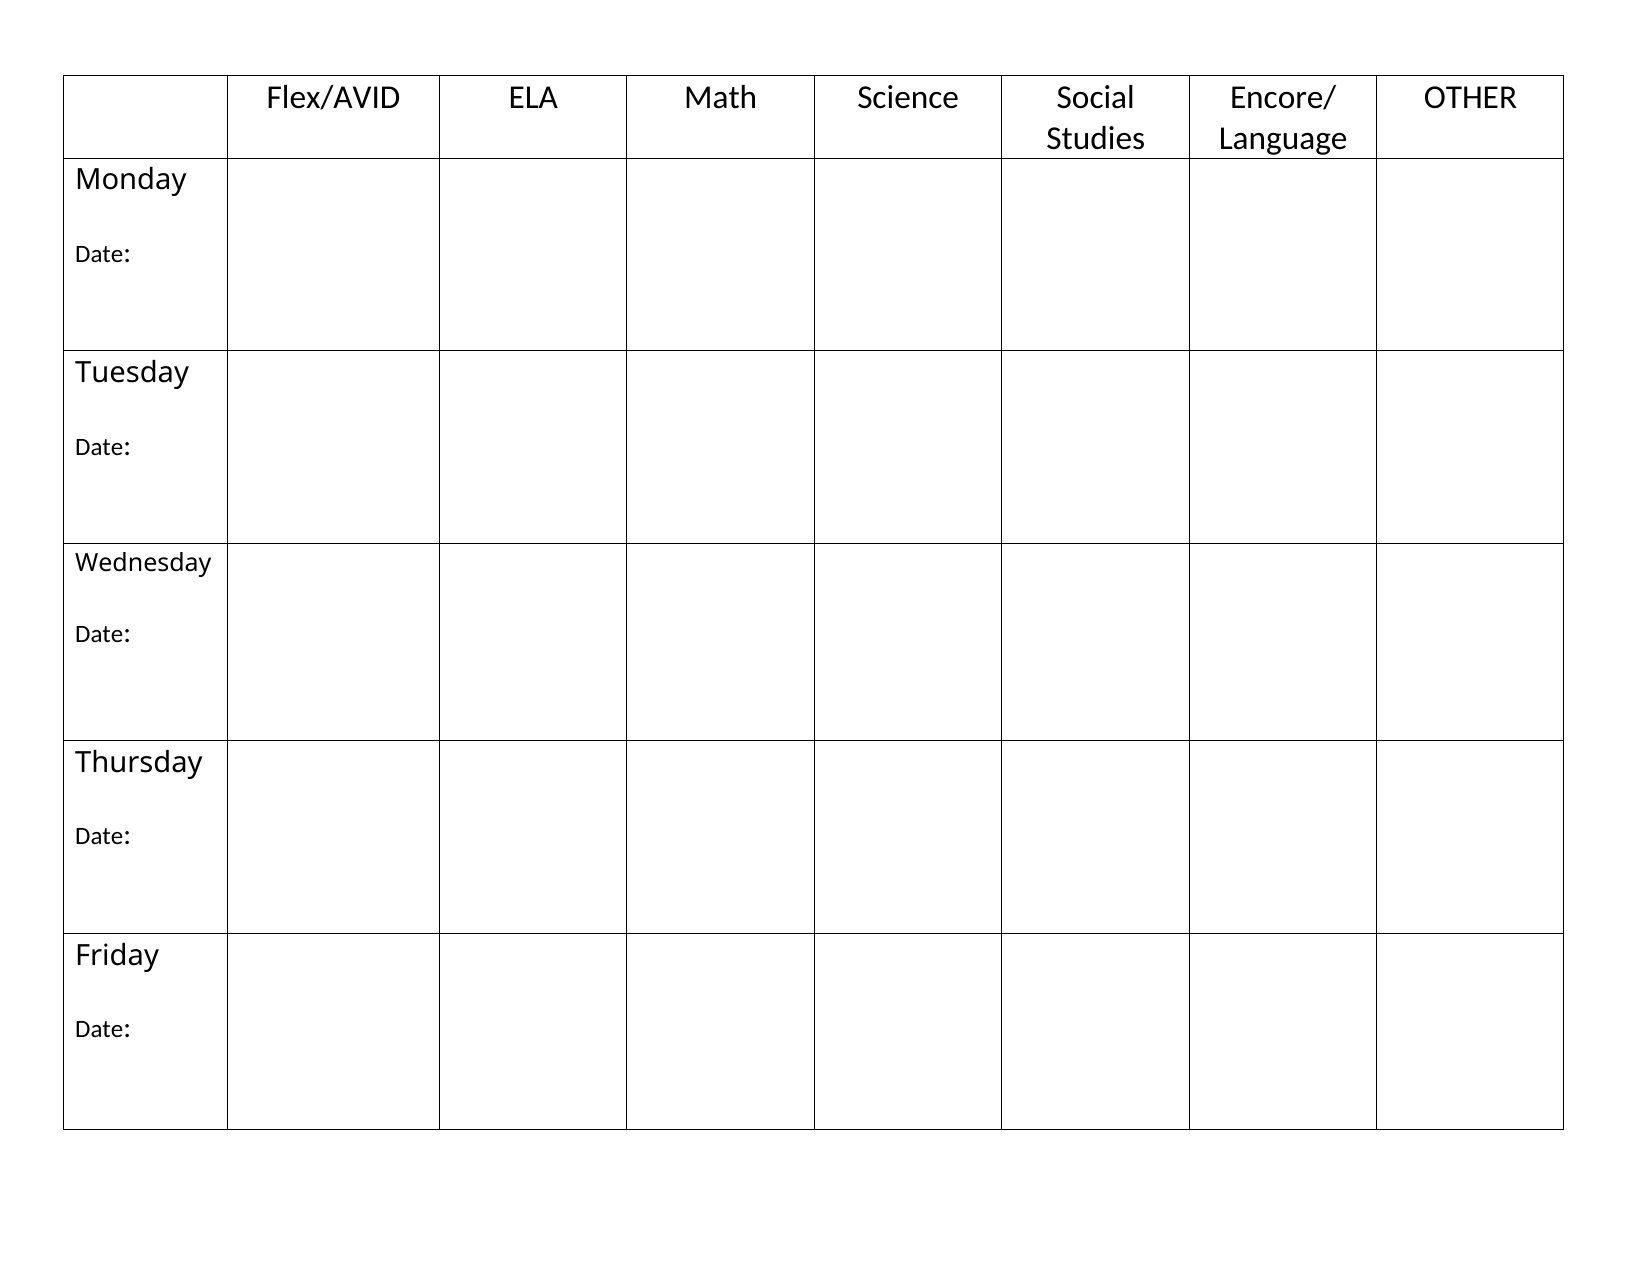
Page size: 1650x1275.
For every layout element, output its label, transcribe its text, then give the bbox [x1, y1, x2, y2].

table_cell [1377, 934, 1563, 1129]
table_cell [228, 544, 439, 740]
table_cell [1377, 351, 1563, 543]
table_cell Friday Date: [64, 934, 227, 1129]
table_cell [440, 544, 626, 740]
table_cell Tuesday Date: [64, 351, 227, 543]
table_header ELA [440, 76, 626, 157]
table_cell [228, 741, 439, 933]
table_header Science [815, 76, 1001, 157]
table_cell [1190, 351, 1376, 543]
table_cell [1190, 741, 1376, 933]
table_cell [1377, 741, 1563, 933]
table_cell [1377, 159, 1563, 350]
table_cell [627, 159, 814, 350]
table_cell [815, 741, 1001, 933]
table_header Math [627, 76, 814, 157]
table_cell [1190, 544, 1376, 740]
table_cell [228, 934, 439, 1129]
table_cell [440, 351, 626, 543]
table_cell [815, 544, 1001, 740]
table_cell [1002, 544, 1189, 740]
table_header Flex/AVID [228, 76, 439, 157]
table_cell Monday Date: [64, 159, 227, 350]
table_cell [1002, 351, 1189, 543]
table_cell [1002, 159, 1189, 350]
table_cell [815, 934, 1001, 1129]
table_header Encore/ Language [1190, 76, 1376, 157]
table_cell [440, 159, 626, 350]
table_header [64, 76, 227, 157]
table_header OTHER [1377, 76, 1563, 157]
table_cell [627, 544, 814, 740]
table_cell [627, 741, 814, 933]
table_cell Wednesday Date: [64, 544, 227, 740]
table_cell [228, 351, 439, 543]
table_cell [440, 741, 626, 933]
table_cell [1190, 934, 1376, 1129]
table_cell [228, 159, 439, 350]
table_cell Thursday Date: [64, 741, 227, 933]
table_cell [1002, 741, 1189, 933]
table_header Social Studies [1002, 76, 1189, 157]
table_cell [627, 934, 814, 1129]
table_cell [815, 351, 1001, 543]
table_cell [627, 351, 814, 543]
table_cell [1002, 934, 1189, 1129]
table_cell [440, 934, 626, 1129]
table_cell [815, 159, 1001, 350]
table_cell [1190, 159, 1376, 350]
table_cell [1377, 544, 1563, 740]
